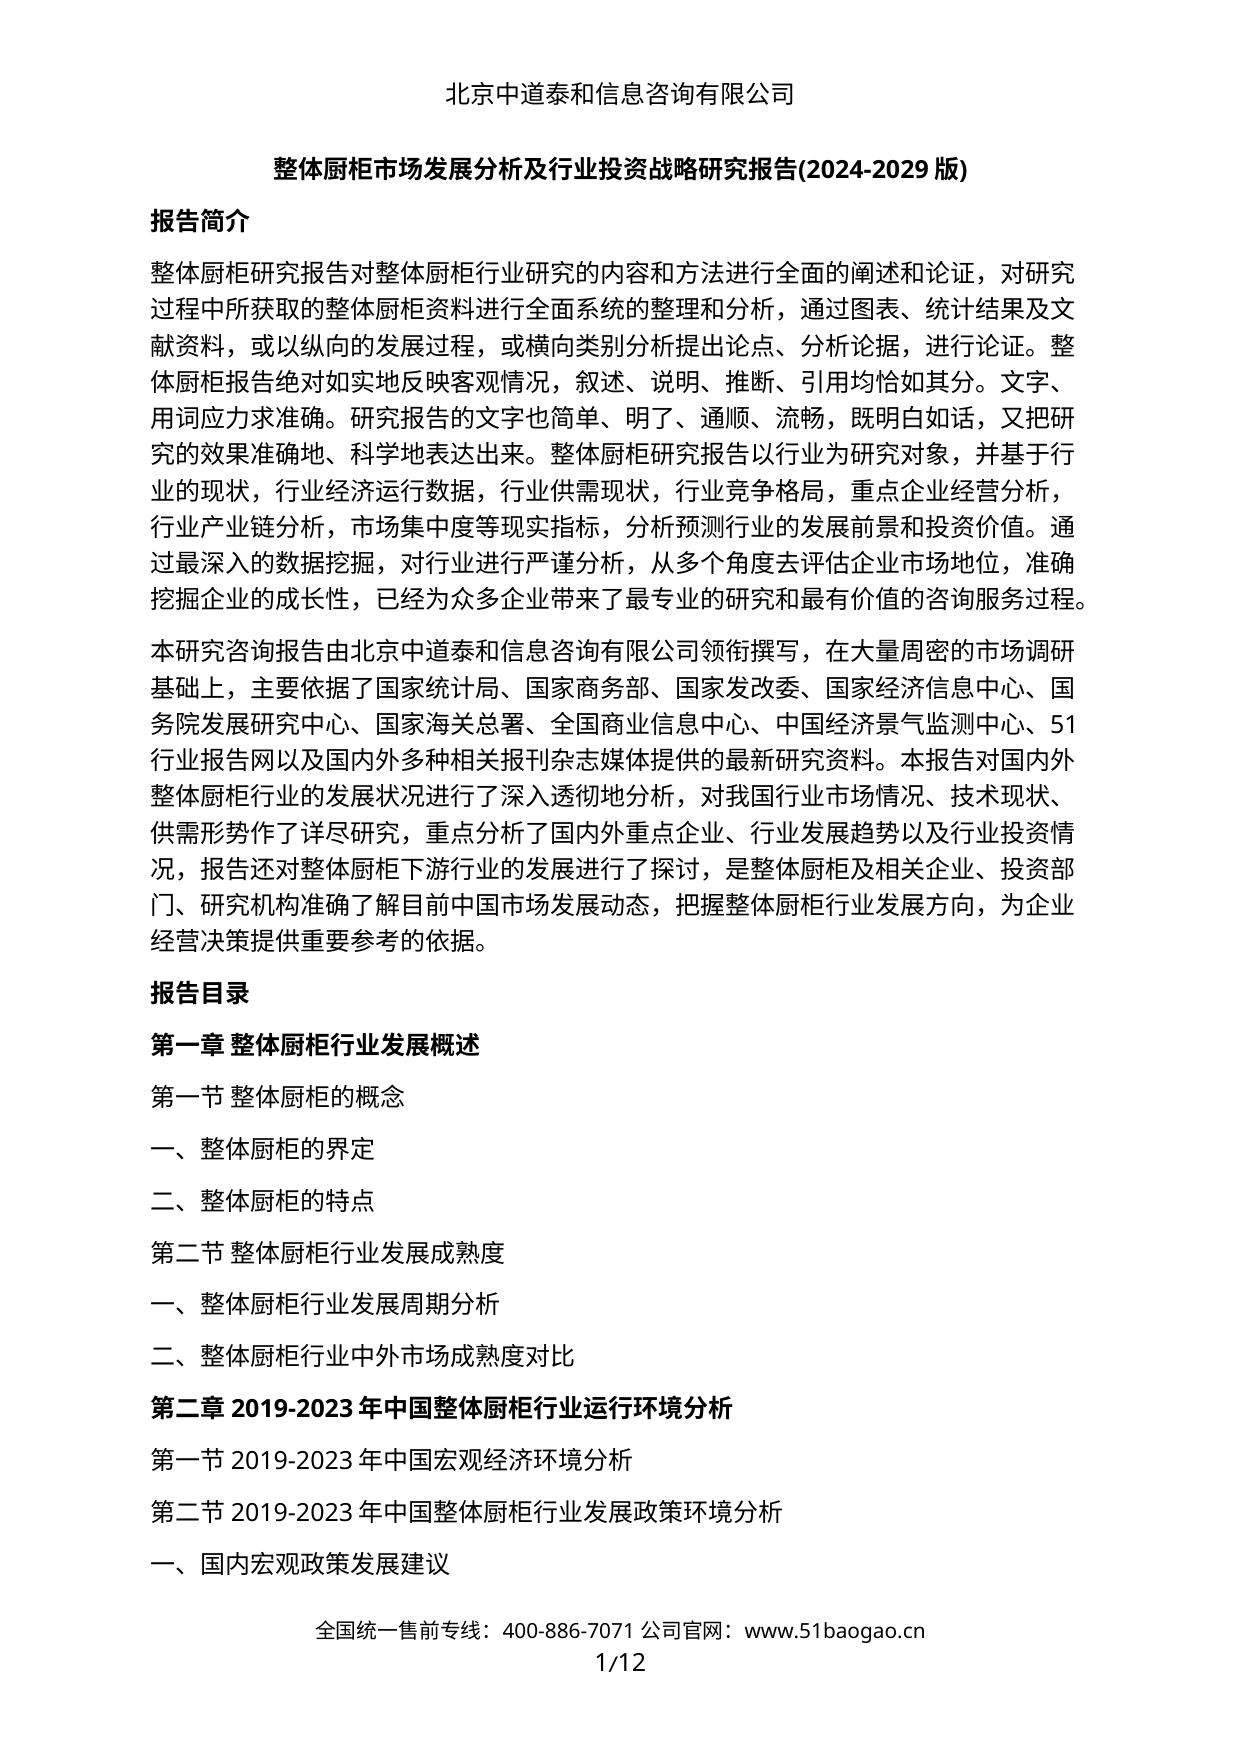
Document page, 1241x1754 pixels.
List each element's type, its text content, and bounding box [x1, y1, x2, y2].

text 整体厨柜研究报告对整体厨柜行业研究的内容和方法进行全面的阐述和论证，对研究过程中所获取的整体厨柜资料进行全面系统的整理和分析，通过图表、统计结果及文献资料，或以纵向的发展过程，或横向类别分析提出论点、分析论据，进行论证。整体厨柜报告绝对如实地反映客观情况，叙述、说明、推断、引用均恰如其分。文字、用词应力求准确。研究报告的文字也简单、明了、通顺、流畅，既明白如话，又把研究的效果准确地、科学地表达出来。整体厨柜研究报告以行业为研究对象，并基于行业的现状，行业经济运行数据，行业供需现状，行业竞争格局，重点企业经营分析，行业产业链分析，市场集中度等现实指标，分析预测行业的发展前景和投资价值。通过最深入的数据挖掘，对行业进行严谨分析，从多个角度去评估企业市场地位，准确挖掘企业的成长性，已经为众多企业带来了最专业的研究和最有价值的咨询服务过程。 [150, 254, 1090, 616]
text 第二章 2019-2023年中国整体厨柜行业运行环境分析 [150, 1389, 1090, 1425]
text 本研究咨询报告由北京中道泰和信息咨询有限公司领衔撰写，在大量周密的市场调研基础上，主要依据了国家统计局、国家商务部、国家发改委、国家经济信息中心、国务院发展研究中心、国家海关总署、全国商业信息中心、中国经济景气监测中心、51行业报告网以及国内外多种相关报刊杂志媒体提供的最新研究资料。本报告对国内外整体厨柜行业的发展状况进行了深入透彻地分析，对我国行业市场情况、技术现状、供需形势作了详尽研究，重点分析了国内外重点企业、行业发展趋势以及行业投资情况，报告还对整体厨柜下游行业的发展进行了探讨，是整体厨柜及相关企业、投资部门、研究机构准确了解目前中国市场发展动态，把握整体厨柜行业发展方向，为企业经营决策提供重要参考的依据。 [150, 632, 1090, 958]
text 第二节 整体厨柜行业发展成熟度 [150, 1233, 1090, 1269]
text 一、国内宏观政策发展建议 [150, 1544, 1090, 1581]
text 报告目录 [150, 974, 1090, 1010]
text 报告简介 [150, 202, 1090, 238]
text 第一节 2019-2023年中国宏观经济环境分析 [150, 1441, 1090, 1477]
text 二、整体厨柜行业中外市场成熟度对比 [150, 1337, 1090, 1373]
text 二、整体厨柜的特点 [150, 1181, 1090, 1217]
text 一、整体厨柜行业发展周期分析 [150, 1285, 1090, 1321]
text 一、整体厨柜的界定 [150, 1129, 1090, 1166]
text 第二节 2019-2023年中国整体厨柜行业发展政策环境分析 [150, 1492, 1090, 1529]
text 第一节 整体厨柜的概念 [150, 1077, 1090, 1114]
text 整体厨柜市场发展分析及行业投资战略研究报告(2024-2029版) [150, 150, 1090, 186]
text 第一章 整体厨柜行业发展概述 [150, 1026, 1090, 1062]
